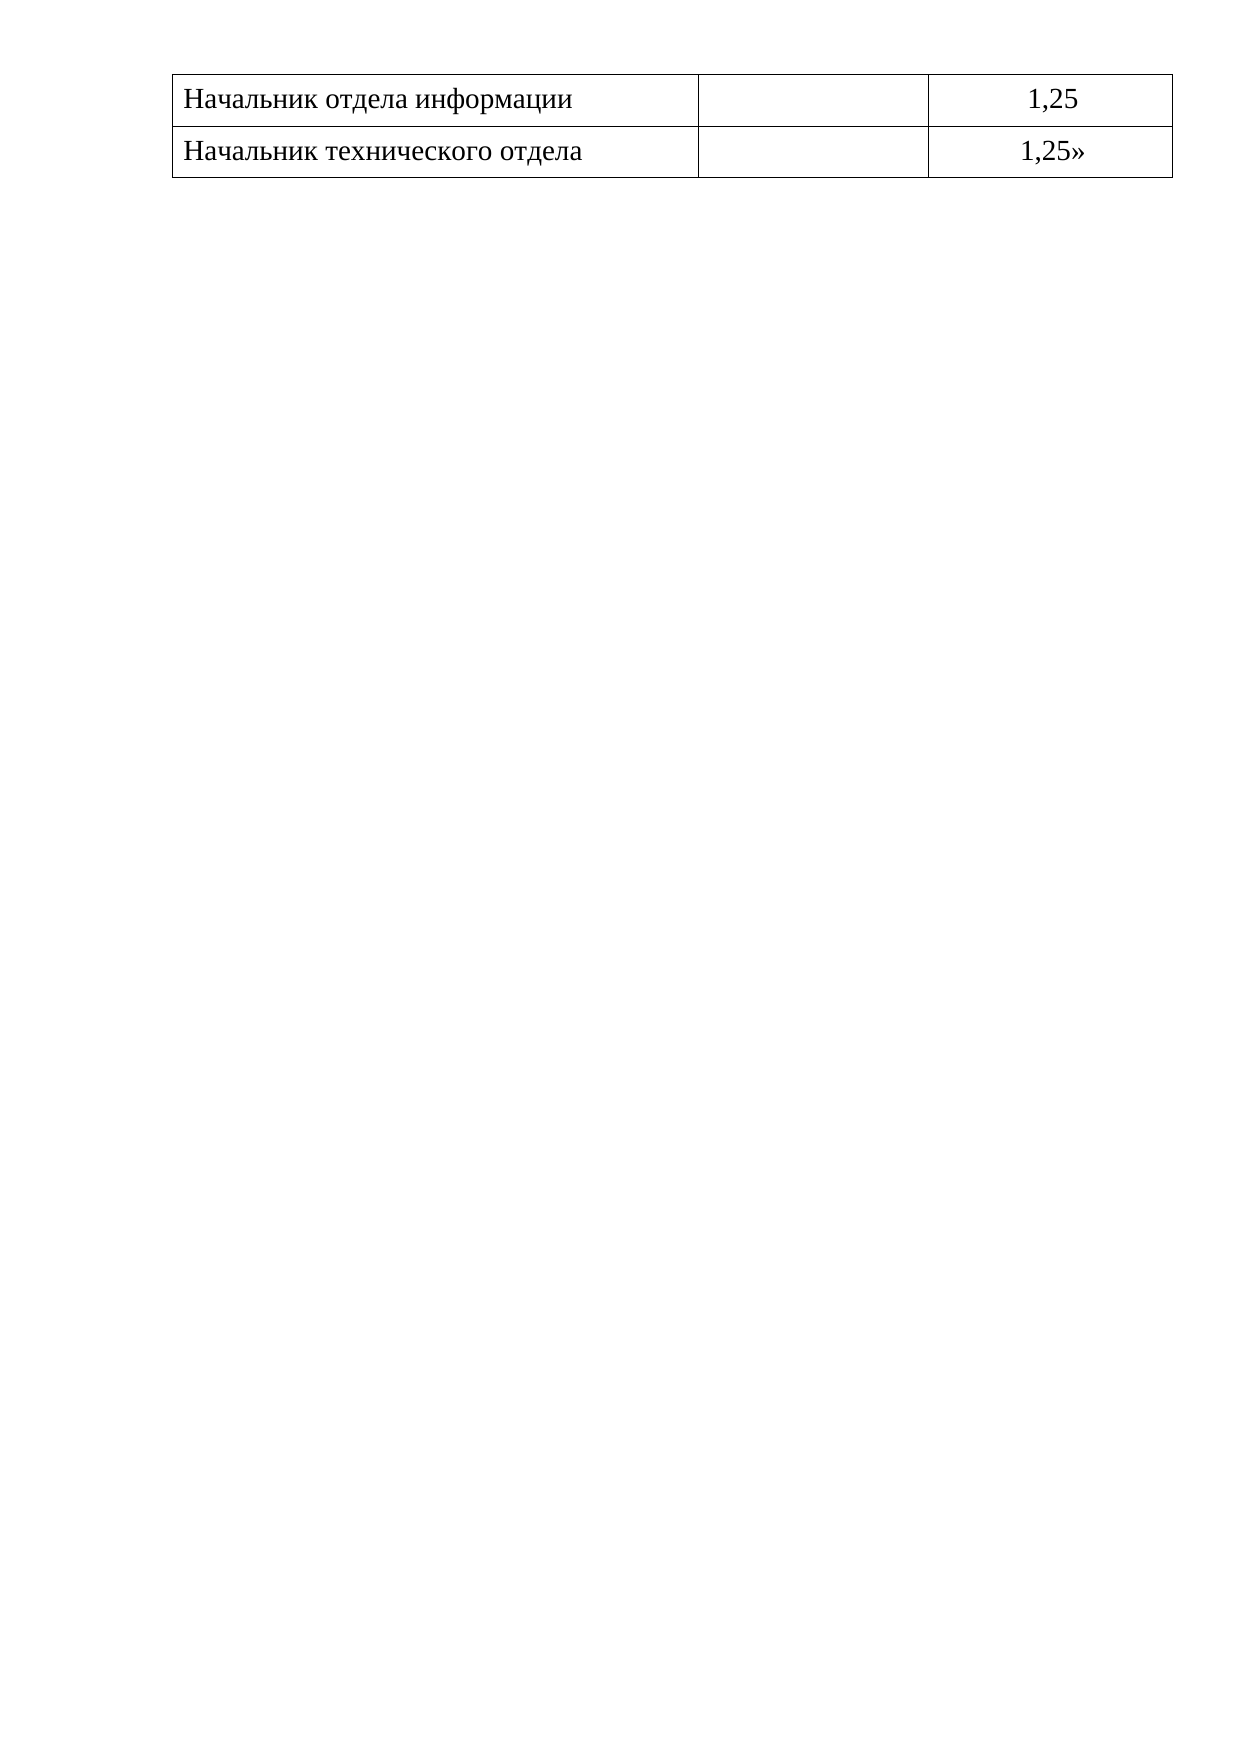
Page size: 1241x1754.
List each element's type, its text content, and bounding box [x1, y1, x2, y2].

table_cell Начальник отдела информации [173, 75, 698, 126]
table_cell Начальник технического отдела [173, 127, 698, 177]
table_cell [699, 127, 928, 177]
table_cell [699, 75, 928, 126]
table_cell 1,25 [929, 75, 1172, 126]
table_cell 1,25» [929, 127, 1172, 177]
